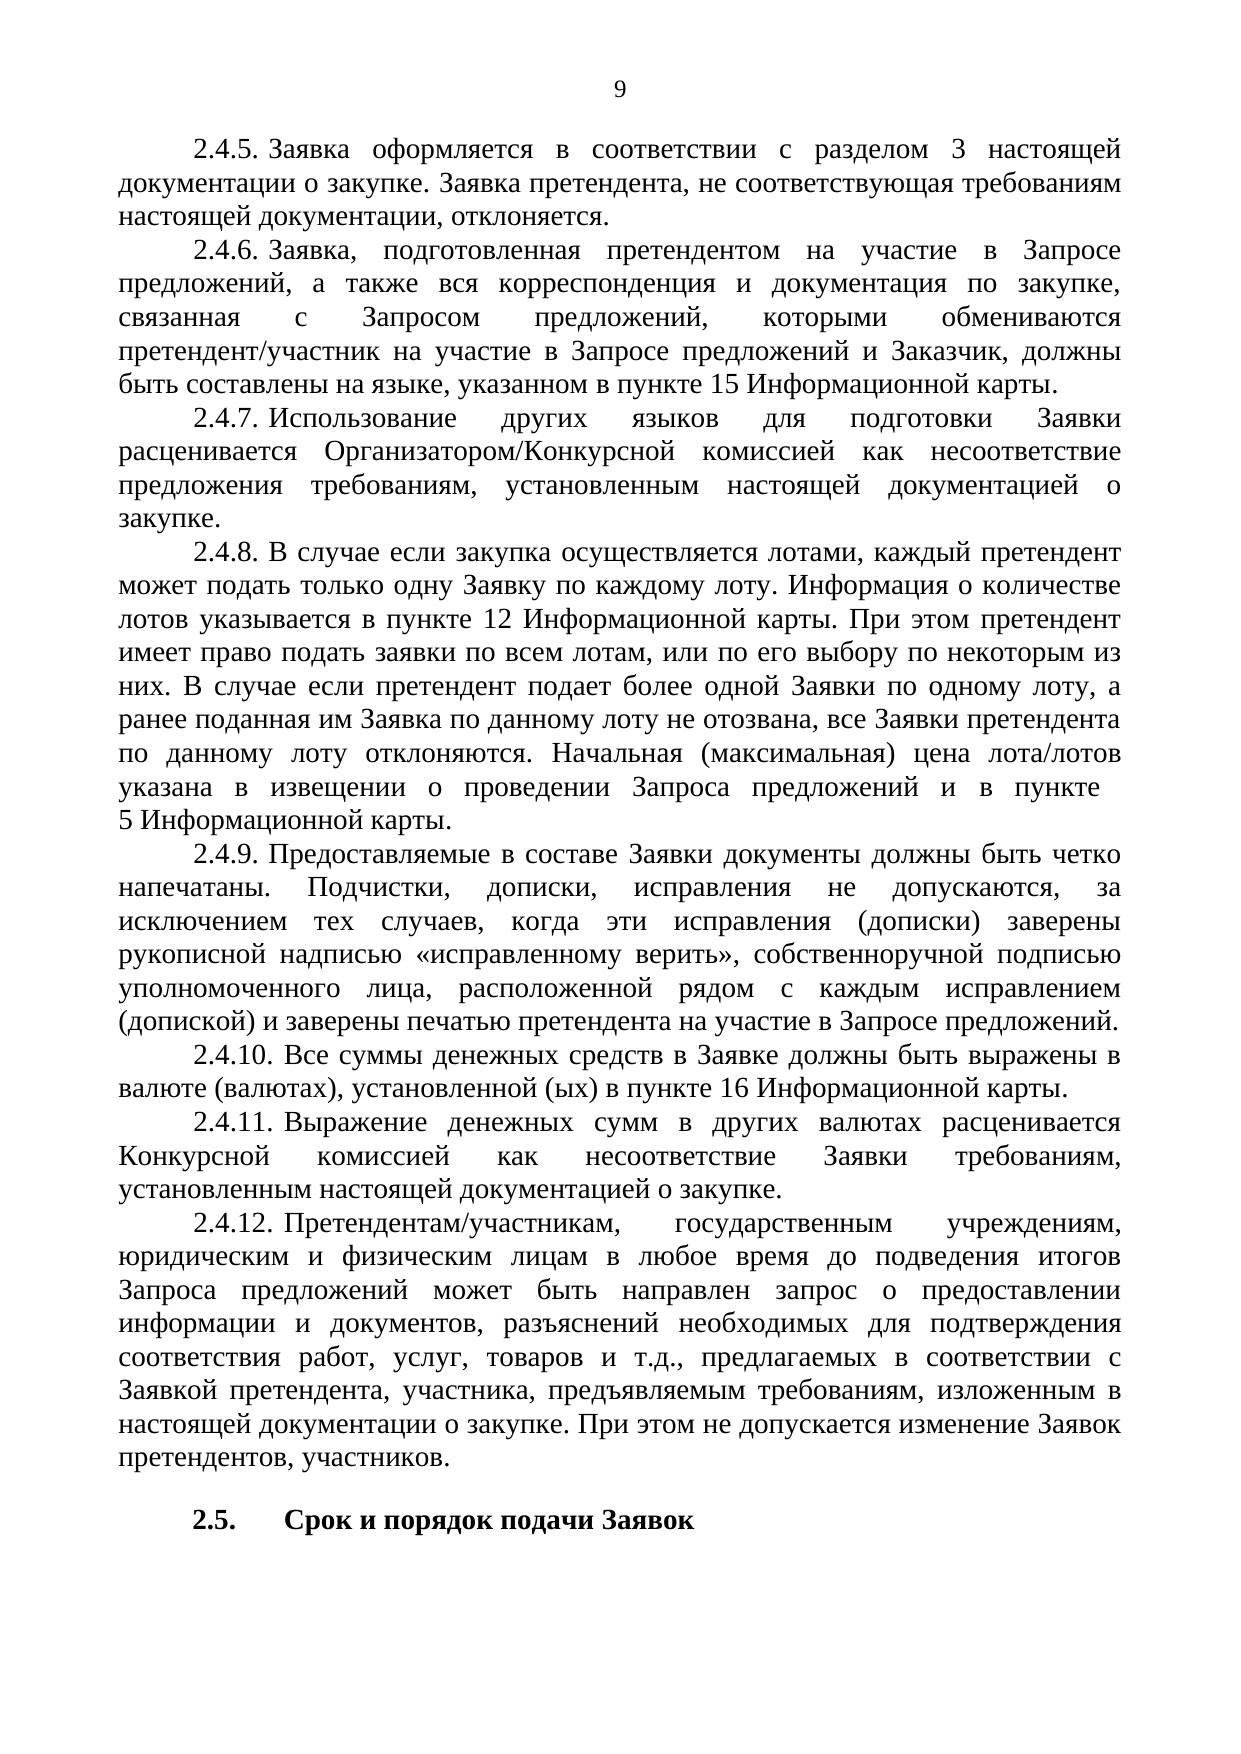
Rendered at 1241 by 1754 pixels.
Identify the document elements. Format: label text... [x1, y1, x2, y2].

list Предоставляемые в составе Заявки документы должны быть четко напечатаны. Подчистки, дописки, исправления не допускаются, за исключением тех случаев, когда эти исправления (дописки) заверены рукописной надписью «исправленному верить», собственноручной подписью уполномоченного лица, расположенной рядом с каждым исправлением (допиской) и заверены печатью претендента на участие в Запросе предложений. [118, 836, 1122, 1037]
list Заявка оформляется в соответствии с разделом 3 настоящей документации о закупке. Заявка претендента, не соответствующая требованиям настоящей документации, отклоняется. [118, 131, 1122, 232]
list В случае если закупка осуществляется лотами, каждый претендент может подать только одну Заявку по каждому лоту. Информация о количестве лотов указывается в пункте 12 Информационной карты. При этом претендент имеет право подать заявки по всем лотам, или по его выбору по некоторым из них. В случае если претендент подает более одной Заявки по одному лоту, а ранее поданная им Заявка по данному лоту не отозвана, все Заявки претендента по данному лоту отклоняются. Начальная (максимальная) цена лота/лотов указана в извещении о проведении Запроса предложений и в пункте 5 Информационной карты. [118, 534, 1122, 836]
list Использование других языков для подготовки Заявки расценивается Организатором/Конкурсной комиссией как несоответствие предложения требованиям, установленным настоящей документацией о закупке. [118, 400, 1122, 534]
subtitle Срок и порядок подачи Заявок [118, 1502, 1122, 1535]
list Выражение денежных сумм в других валютах расценивается Конкурсной комиссией как несоответствие Заявки требованиям, установленным настоящей документацией о закупке. [118, 1104, 1122, 1205]
list Заявка, подготовленная претендентом на участие в Запросе предложений, а также вся корреспонденция и документация по закупке, связанная с Запросом предложений, которыми обмениваются претендент/участник на участие в Запросе предложений и Заказчик, должны быть составлены на языке, указанном в пункте 15 Информационной карты. [118, 232, 1122, 400]
list Претендентам/участникам, государственным учреждениям, юридическим и физическим лицам в любое время до подведения итогов Запроса предложений может быть направлен запрос о предоставлении информации и документов, разъяснений необходимых для подтверждения соответствия работ, услуг, товаров и т.д., предлагаемых в соответствии с Заявкой претендента, участника, предъявляемым требованиям, изложенным в настоящей документации о закупке. При этом не допускается изменение Заявок претендентов, участников. [118, 1205, 1122, 1473]
list Все суммы денежных средств в Заявке должны быть выражены в валюте (валютах), установленной (ых) в пункте 16 Информационной карты. [118, 1037, 1122, 1104]
